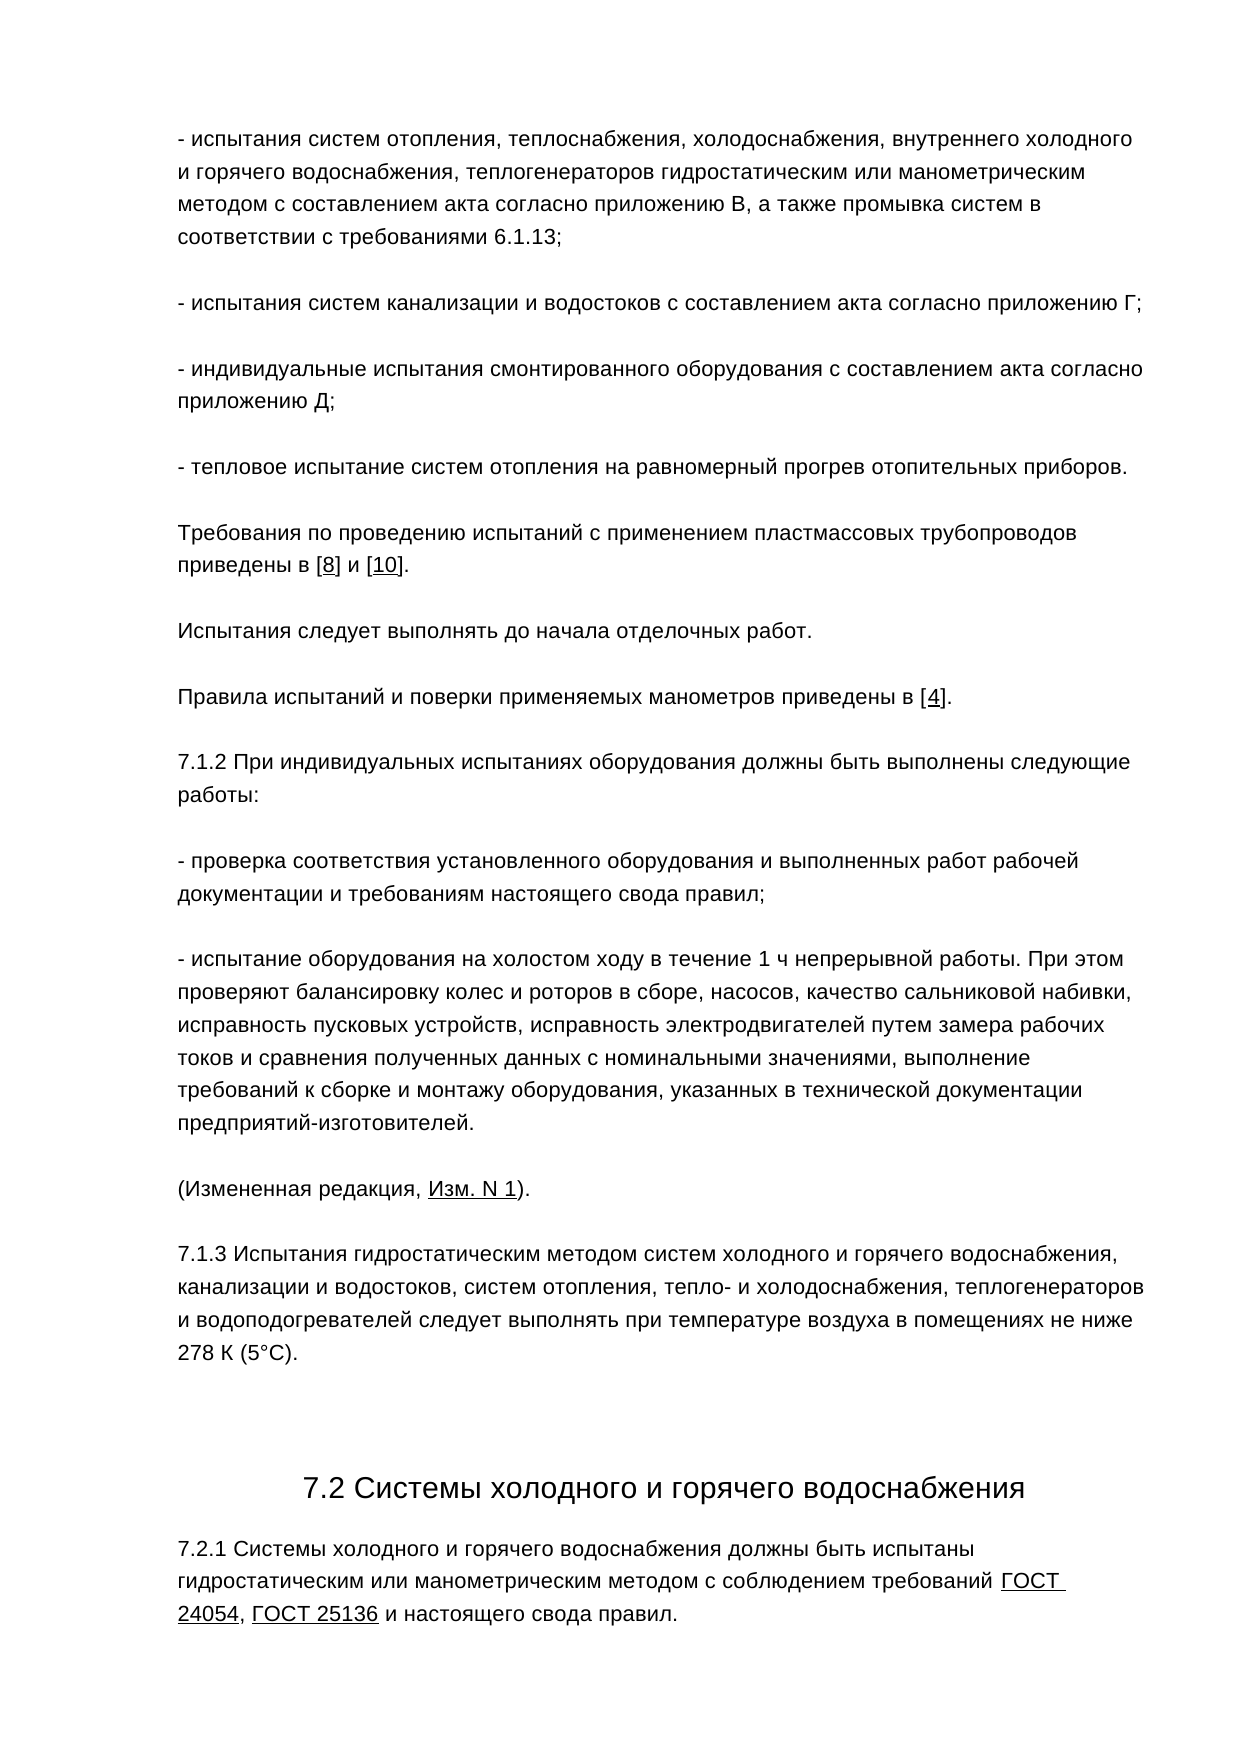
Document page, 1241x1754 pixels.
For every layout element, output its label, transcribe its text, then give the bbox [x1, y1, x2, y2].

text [177, 1528, 1152, 1626]
text 7.2 Системы холодного и горячего водоснабжения [177, 1470, 1152, 1504]
text 7.1.2 При индивидуальных испытаниях оборудования должны быть выполнены следующие работы: - проверка соответствия установленного оборудования и выполненных работ рабочей документации и требованиям настоящего свода правил; - испытание оборудования на холостом ходу в течение 1 ч непрерывной работы. При этом проверяют балансировку колес и роторов в сборе, насосов, качество сальниковой набивки, исправность пусковых устройств, исправность электродвигателей путем замера рабочих токов и сравнения полученных данных с номинальными значениями, выполнение требований к сборке и монтажу оборудования, указанных в технической документации предприятий-изготовителей. (Измененная редакция, Изм. N 1). [177, 742, 1152, 1234]
text 7.1.3 Испытания гидростатическим методом систем холодного и горячего водоснабжения, канализации и водостоков, систем отопления, тепло- и холодоснабжения, теплогенераторов и водоподогревателей следует выполнять при температуре воздуха в помещениях не ниже 278 К (5°С). [177, 1234, 1152, 1431]
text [177, 118, 1152, 742]
